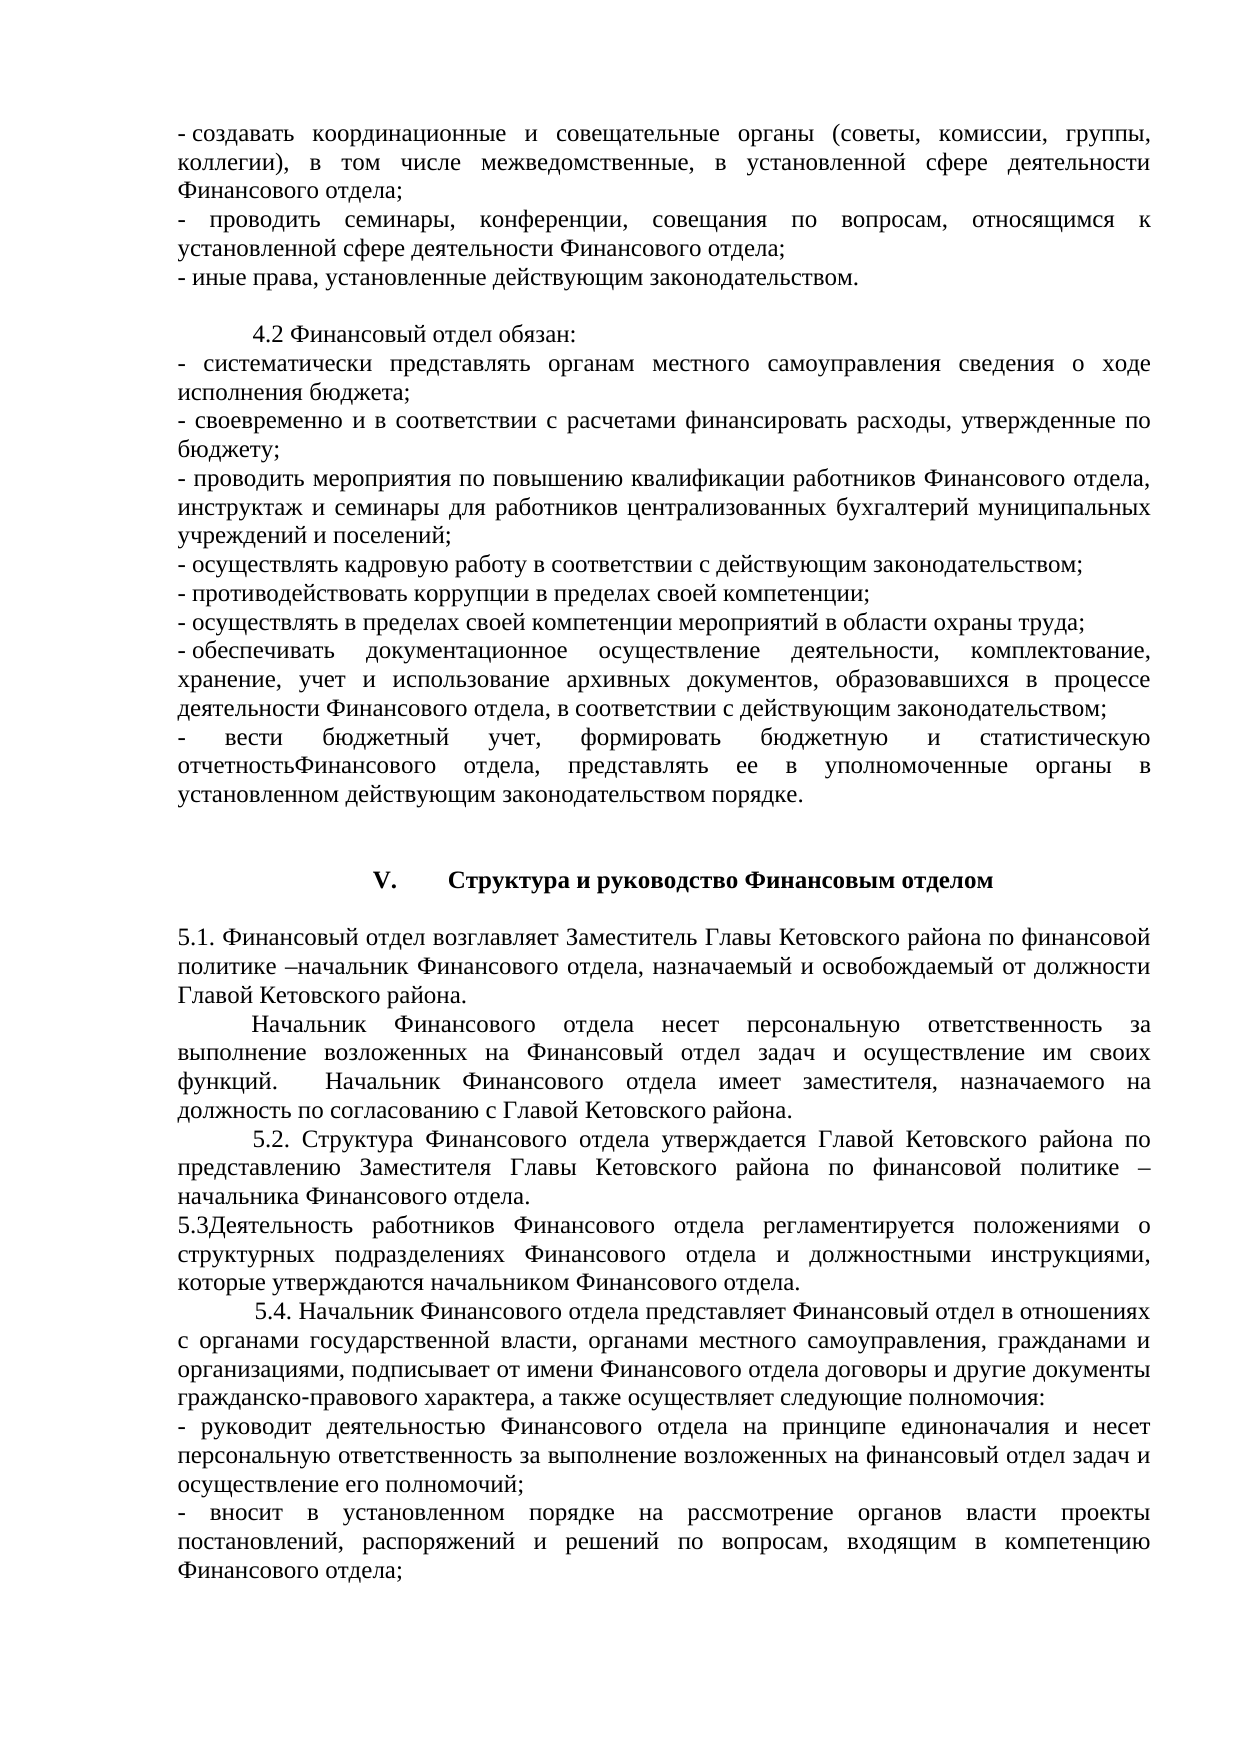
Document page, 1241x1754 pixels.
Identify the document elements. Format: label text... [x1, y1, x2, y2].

text 5.3Деятельность работников Финансового отдела регламентируется положениями о структурных подразделениях Финансового отдела и должностными инструкциями, которые утверждаются начальником Финансового отдела. [177, 1210, 1152, 1296]
text - создавать координационные и совещательные органы (советы, комиссии, группы, коллегии), в том числе межведомственные, в установленной сфере деятельности Финансового отдела; [177, 118, 1152, 204]
text - проводить мероприятия по повышению квалификации работников Финансового отдела, инструктаж и семинары для работников централизованных бухгалтерий муниципальных учреждений и поселений; [177, 463, 1152, 549]
text - систематически представлять органам местного самоуправления сведения о ходе исполнения бюджета; [177, 348, 1152, 406]
text 4.2 Финансовый отдел обязан: [177, 319, 1152, 348]
text - проводить семинары, конференции, совещания по вопросам, относящимся к установленной сфере деятельности Финансового отдела; [177, 204, 1152, 262]
text - осуществлять в пределах своей компетенции мероприятий в области охраны труда; [177, 607, 1152, 636]
text 5.1. Финансовый отдел возглавляет Заместитель Главы Кетовского района по финансовой политике –начальник Финансового отдела, назначаемый и освобождаемый от должности Главой Кетовского района. [177, 922, 1152, 1009]
text - иные права, установленные действующим законодательством. [177, 262, 1152, 291]
text - руководит деятельностью Финансового отдела на принципе единоначалия и несет персональную ответственность за выполнение возложенных на финансовый отдел задач и осуществление его полномочий; [177, 1411, 1152, 1497]
list Структура и руководство Финансовым отделом [215, 865, 1152, 894]
text - вести бюджетный учет, формировать бюджетную и статистическую отчетностьФинансового отдела, представлять ее в уполномоченные органы в установленном действующим законодательством порядке. [177, 722, 1152, 808]
text - противодействовать коррупции в пределах своей компетенции; [177, 578, 1152, 607]
text 5.2. Структура Финансового отдела утверждается Главой Кетовского района по представлению Заместителя Главы Кетовского района по финансовой политике – начальника Финансового отдела. [177, 1124, 1152, 1210]
text 5.4. Начальник Финансового отдела представляет Финансовый отдел в отношениях с органами государственной власти, органами местного самоуправления, гражданами и организациями, подписывает от имени Финансового отдела договоры и другие документы гражданско-правового характера, а также осуществляет следующие полномочия: [177, 1296, 1152, 1411]
text - осуществлять кадровую работу в соответствии с действующим законодательством; [177, 549, 1152, 578]
text - своевременно и в соответствии с расчетами финансировать расходы, утвержденные по бюджету; [177, 406, 1152, 463]
text - обеспечивать документационное осуществление деятельности, комплектование, хранение, учет и использование архивных документов, образовавшихся в процессе деятельности Финансового отдела, в соответствии с действующим законодательством; [177, 636, 1152, 722]
text Начальник Финансового отдела несет персональную ответственность за выполнение возложенных на Финансовый отдел задач и осуществление им своих функций. Начальник Финансового отдела имеет заместителя, назначаемого на должность по согласованию с Главой Кетовского района. [177, 1009, 1152, 1124]
text - вносит в установленном порядке на рассмотрение органов власти проекты постановлений, распоряжений и решений по вопросам, входящим в компетенцию Финансового отдела; [177, 1497, 1152, 1584]
